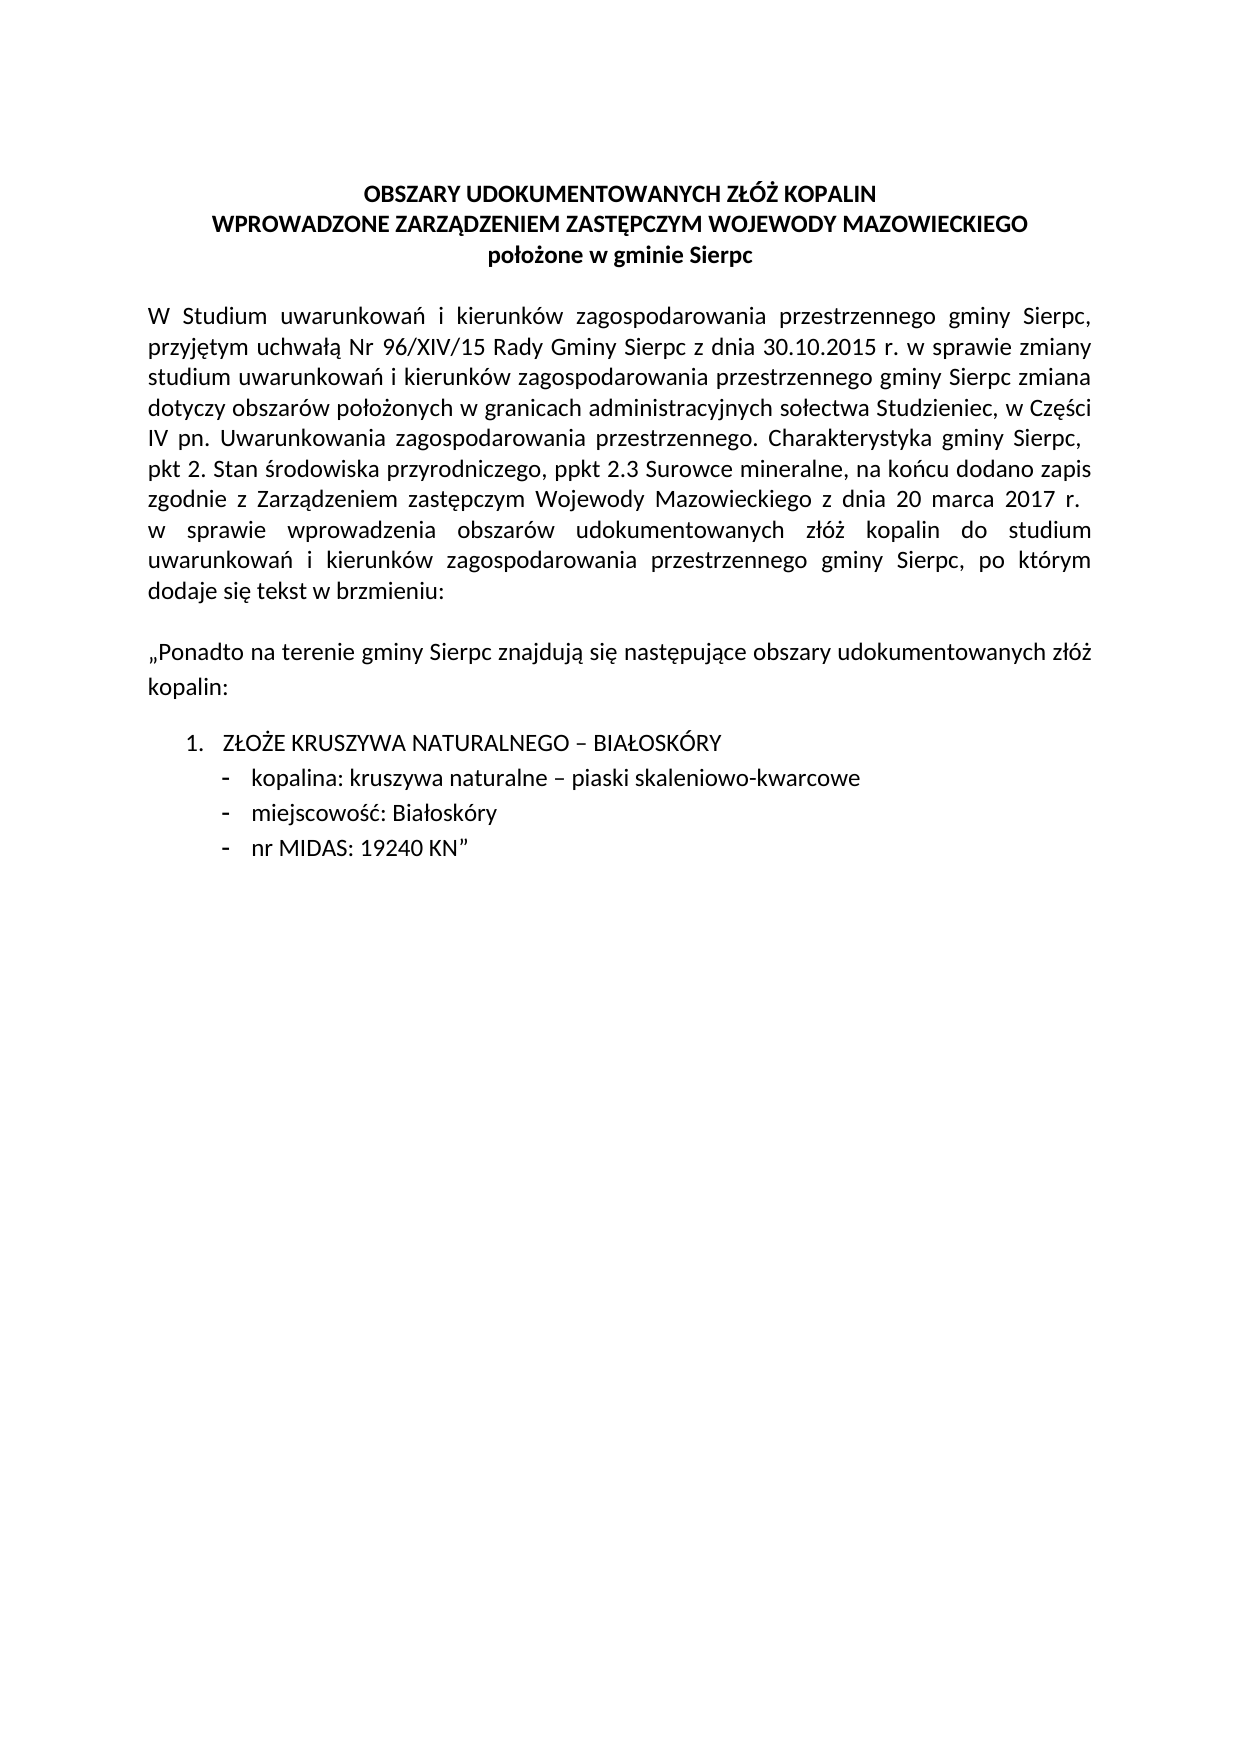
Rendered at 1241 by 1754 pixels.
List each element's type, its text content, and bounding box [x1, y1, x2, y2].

text W Studium uwarunkowań i kierunków zagospodarowania przestrzennego gminy Sierpc, przyjętym uchwałą Nr 96/XIV/15 Rady Gminy Sierpc z dnia 30.10.2015 r. w sprawie zmiany studium uwarunkowań i kierunków zagospodarowania przestrzennego gminy Sierpc zmiana dotyczy obszarów położonych w granicach administracyjnych sołectwa Studzieniec, w Części IV pn. Uwarunkowania zagospodarowania przestrzennego. Charakterystyka gminy Sierpc, pkt 2. Stan środowiska przyrodniczego, ppkt 2.3 Surowce mineralne, na końcu dodano zapis zgodnie z Zarządzeniem zastępczym Wojewody Mazowieckiego z dnia 20 marca 2017 r. w sprawie wprowadzenia obszarów udokumentowanych złóż kopalin do studium uwarunkowań i kierunków zagospodarowania przestrzennego gminy Sierpc, po którym dodaje się tekst w brzmieniu: [148, 300, 1093, 605]
list miejscowość: Białoskóry [221, 797, 1093, 827]
text OBSZARY UDOKUMENTOWANYCH ZŁÓŻ KOPALIN [148, 178, 1093, 209]
list nr MIDAS: 19240 KN” [221, 832, 1093, 862]
text WPROWADZONE ZARZĄDZENIEM ZASTĘPCZYM WOJEWODY MAZOWIECKIEGO [148, 209, 1093, 239]
list ZŁOŻE KRUSZYWA NATURALNEGO – BIAŁOSKÓRY [185, 727, 1093, 757]
list kopalina: kruszywa naturalne – piaski skaleniowo-kwarcowe [221, 762, 1093, 792]
text położone w gminie Sierpc [148, 239, 1093, 270]
text „Ponadto na terenie gminy Sierpc znajdują się następujące obszary udokumentowanych złóż kopalin: [148, 636, 1093, 701]
